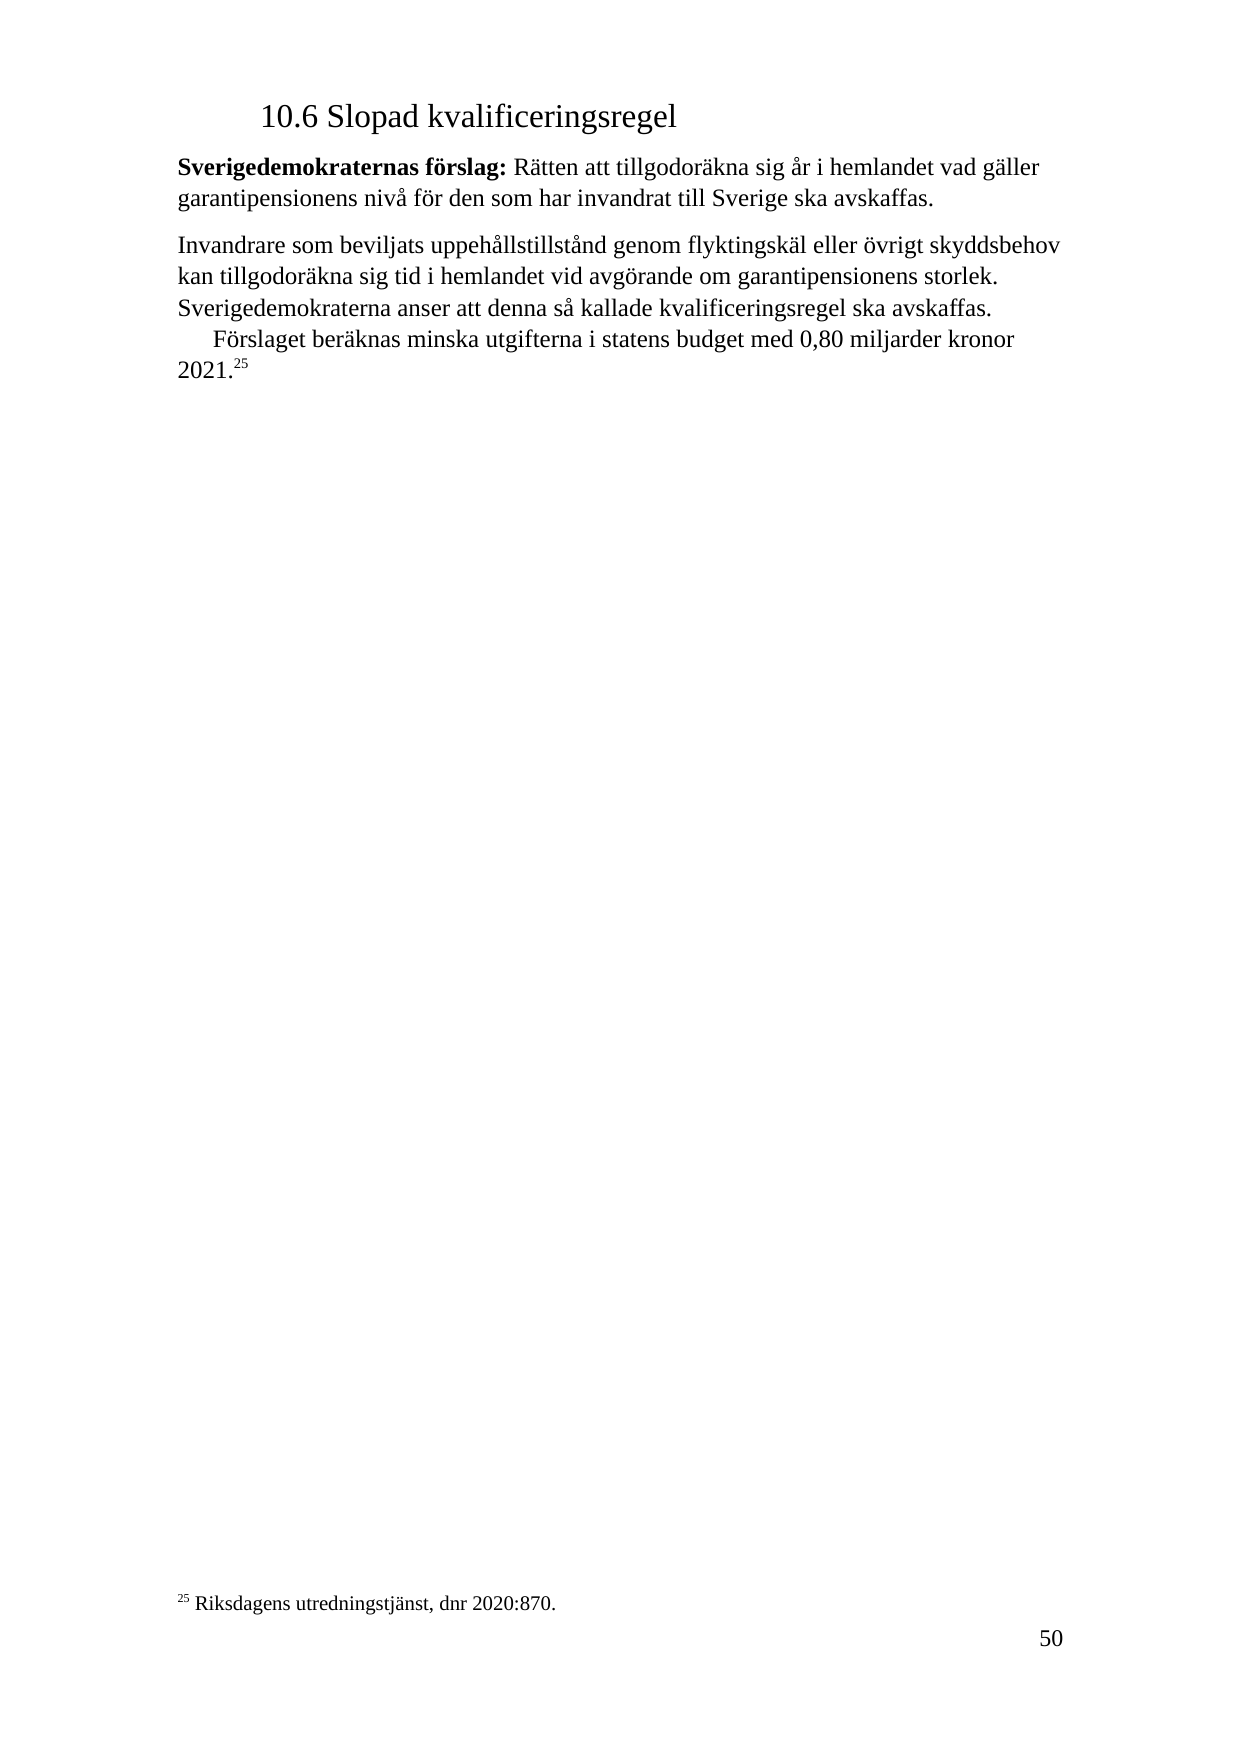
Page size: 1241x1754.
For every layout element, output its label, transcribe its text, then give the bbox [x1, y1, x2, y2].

text Sverigedemokraternas förslag: Rätten att tillgodoräkna sig år i hemlandet vad gäller garantipensionens nivå för den som har invandrat till Sverige ska avskaffas. [177, 149, 1063, 212]
text Slopad kvalificeringsregel [260, 103, 1063, 134]
text Förslaget beräknas minska utgifterna i statens budget med 0,80 miljarder kronor 2021. [177, 321, 1063, 384]
text Invandrare som beviljats uppehållstillstånd genom flyktingskäl eller övrigt skyddsbehov kan tillgodoräkna sig tid i hemlandet vid avgörande om garantipensionens storlek. Sverigedemokraterna anser att denna så kallade kvalificeringsregel ska avskaffas. [177, 228, 1063, 321]
